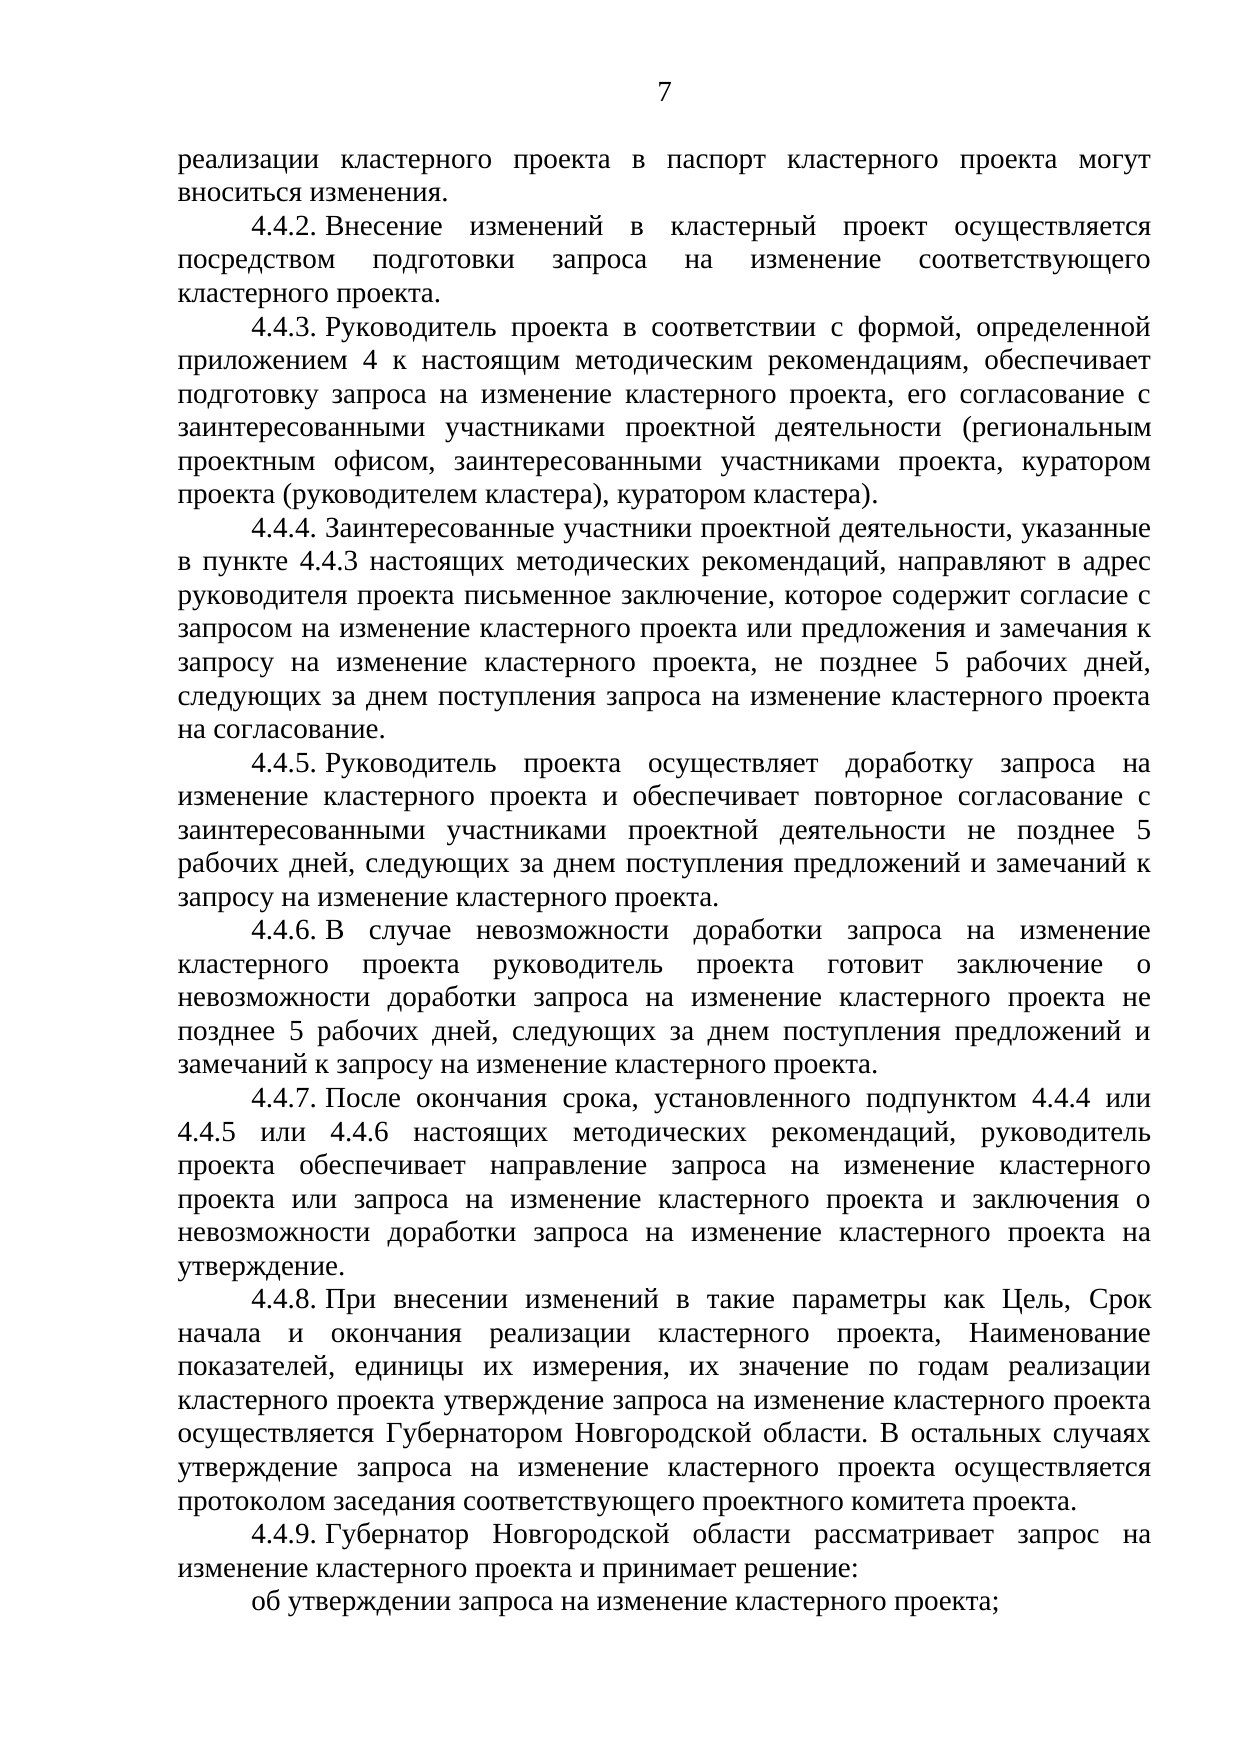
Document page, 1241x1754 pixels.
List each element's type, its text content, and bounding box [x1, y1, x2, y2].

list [177, 141, 1152, 208]
list После окончания срока, установленного подпунктом 4.4.4 или 4.4.5 или 4.4.6 настоящих методических рекомендаций, руководитель проекта обеспечивает направление запроса на изменение кластерного проекта или запроса на изменение кластерного проекта и заключения о невозможности доработки запроса на изменение кластерного проекта на утверждение. [177, 1080, 1152, 1281]
list об утверждении запроса на изменение кластерного проекта; [177, 1583, 1152, 1617]
list Заинтересованные участники проектной деятельности, указанные в пункте 4.4.3 настоящих методических рекомендаций, направляют в адрес руководителя проекта письменное заключение, которое содержит согласие с запросом на изменение кластерного проекта или предложения и замечания к запросу на изменение кластерного проекта, не позднее 5 рабочих дней, следующих за днем поступления запроса на изменение кластерного проекта на согласование. [177, 510, 1152, 745]
list Внесение изменений в кластерный проект осуществляется посредством подготовки запроса на изменение соответствующего кластерного проекта. [177, 208, 1152, 309]
list Руководитель проекта в соответствии с формой, определенной приложением 4 к настоящим методическим рекомендациям, обеспечивает подготовку запроса на изменение кластерного проекта, его согласование с заинтересованными участниками проектной деятельности (региональным проектным офисом, заинтересованными участниками проекта, куратором проекта (руководителем кластера), куратором кластера). [177, 309, 1152, 510]
list Губернатор Новгородской области рассматривает запрос на изменение кластерного проекта и принимает решение: [177, 1516, 1152, 1583]
list Руководитель проекта осуществляет доработку запроса на изменение кластерного проекта и обеспечивает повторное согласование с заинтересованными участниками проектной деятельности не позднее 5 рабочих дней, следующих за днем поступления предложений и замечаний к запросу на изменение кластерного проекта. [177, 745, 1152, 912]
list В случае невозможности доработки запроса на изменение кластерного проекта руководитель проекта готовит заключение о невозможности доработки запроса на изменение кластерного проекта не позднее 5 рабочих дней, следующих за днем поступления предложений и замечаний к запросу на изменение кластерного проекта. [177, 912, 1152, 1080]
list При внесении изменений в такие параметры как Цель, Срок начала и окончания реализации кластерного проекта, Наименование показателей, единицы их измерения, их значение по годам реализации кластерного проекта утверждение запроса на изменение кластерного проекта осуществляется Губернатором Новгородской области. В остальных случаях утверждение запроса на изменение кластерного проекта осуществляется протоколом заседания соответствующего проектного комитета проекта. [177, 1281, 1152, 1516]
